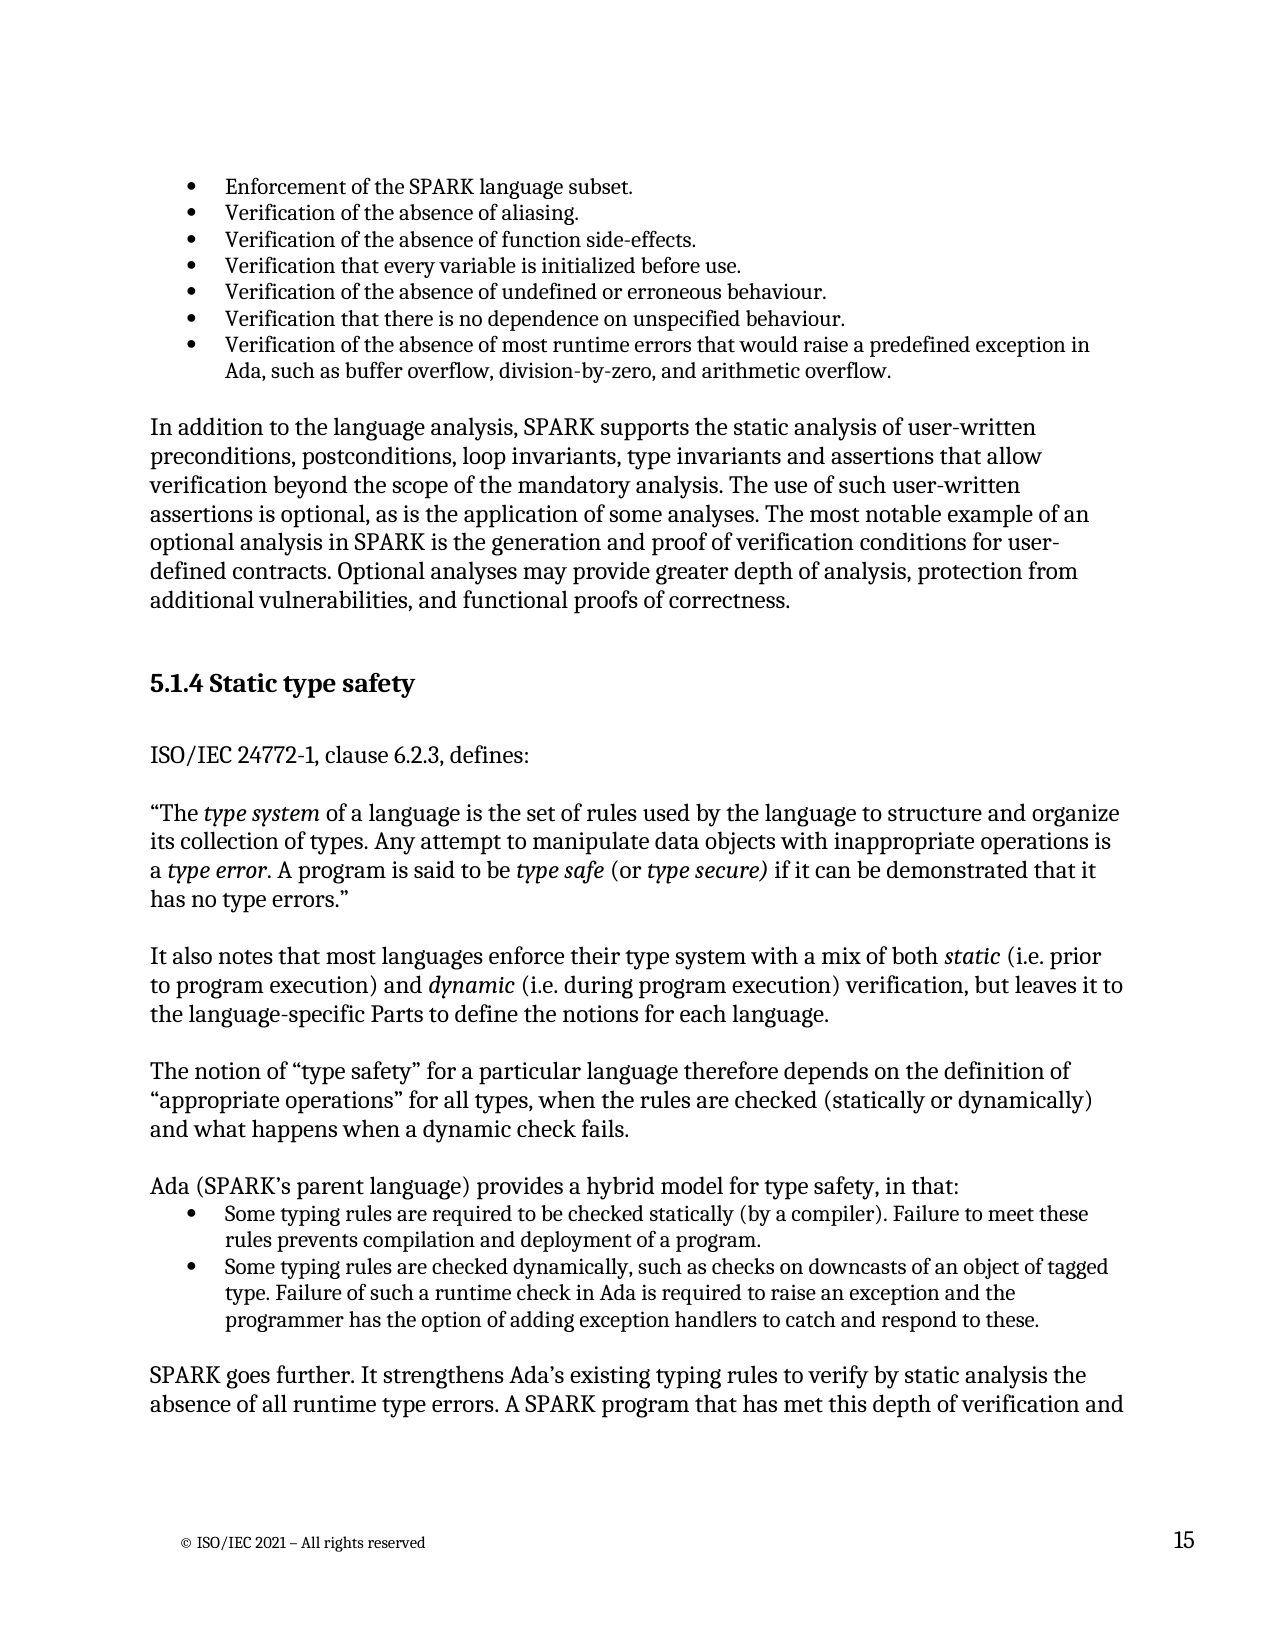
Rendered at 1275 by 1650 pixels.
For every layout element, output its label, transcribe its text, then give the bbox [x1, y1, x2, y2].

text The notion of “type safety” for a particular language therefore depends on the definition of “appropriate operations” for all types, when the rules are checked (statically or dynamically) and what happens when a dynamic check fails. [150, 1057, 1125, 1143]
list Some typing rules are required to be checked statically (by a compiler). Failure to meet these rules prevents compilation and deployment of a program. [187, 1201, 1125, 1254]
list Verification that every variable is initialized before use. [187, 253, 1125, 279]
text ISO/IEC 24772-1, clause 6.2.3, defines: [150, 741, 1125, 770]
list Enforcement of the SPARK language subset. [187, 174, 1125, 200]
list Verification of the absence of function side-effects. [187, 226, 1125, 253]
list Verification of the absence of undefined or erroneous behaviour. [187, 279, 1125, 306]
list Verification of the absence of aliasing. [187, 200, 1125, 226]
text In addition to the language analysis, SPARK supports the static analysis of user-written preconditions, postconditions, loop invariants, type invariants and assertions that allow verification beyond the scope of the mandatory analysis. The use of such user-written assertions is optional, as is the application of some analyses. The most notable example of an optional analysis in SPARK is the generation and proof of verification conditions for user-defined contracts. Optional analyses may provide greater depth of analysis, protection from additional vulnerabilities, and functional proofs of correctness. [150, 413, 1125, 614]
text Ada (SPARK’s parent language) provides a hybrid model for type safety, in that: [150, 1172, 1125, 1201]
text It also notes that most languages enforce their type system with a mix of both static (i.e. prior to program execution) and dynamic (i.e. during program execution) verification, but leaves it to the language-specific Parts to define the notions for each language. [150, 942, 1125, 1028]
list Verification that there is no dependence on unspecified behaviour. [187, 306, 1125, 332]
list Verification of the absence of most runtime errors that would raise a predefined exception in Ada, such as buffer overflow, division-by-zero, and arithmetic overflow. [187, 332, 1125, 384]
text “The type system of a language is the set of rules used by the language to structure and organize its collection of types. Any attempt to manipulate data objects with inappropriate operations is a type error. A program is said to be type safe (or type secure) if it can be demonstrated that it has no type errors.” [150, 798, 1125, 913]
list Some typing rules are checked dynamically, such as checks on downcasts of an object of tagged type. Failure of such a runtime check in Ada is required to raise an exception and the programmer has the option of adding exception handlers to catch and respond to these. [187, 1254, 1125, 1333]
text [150, 1361, 1125, 1419]
subtitle 5.1.4 Static type safety [150, 668, 1125, 699]
